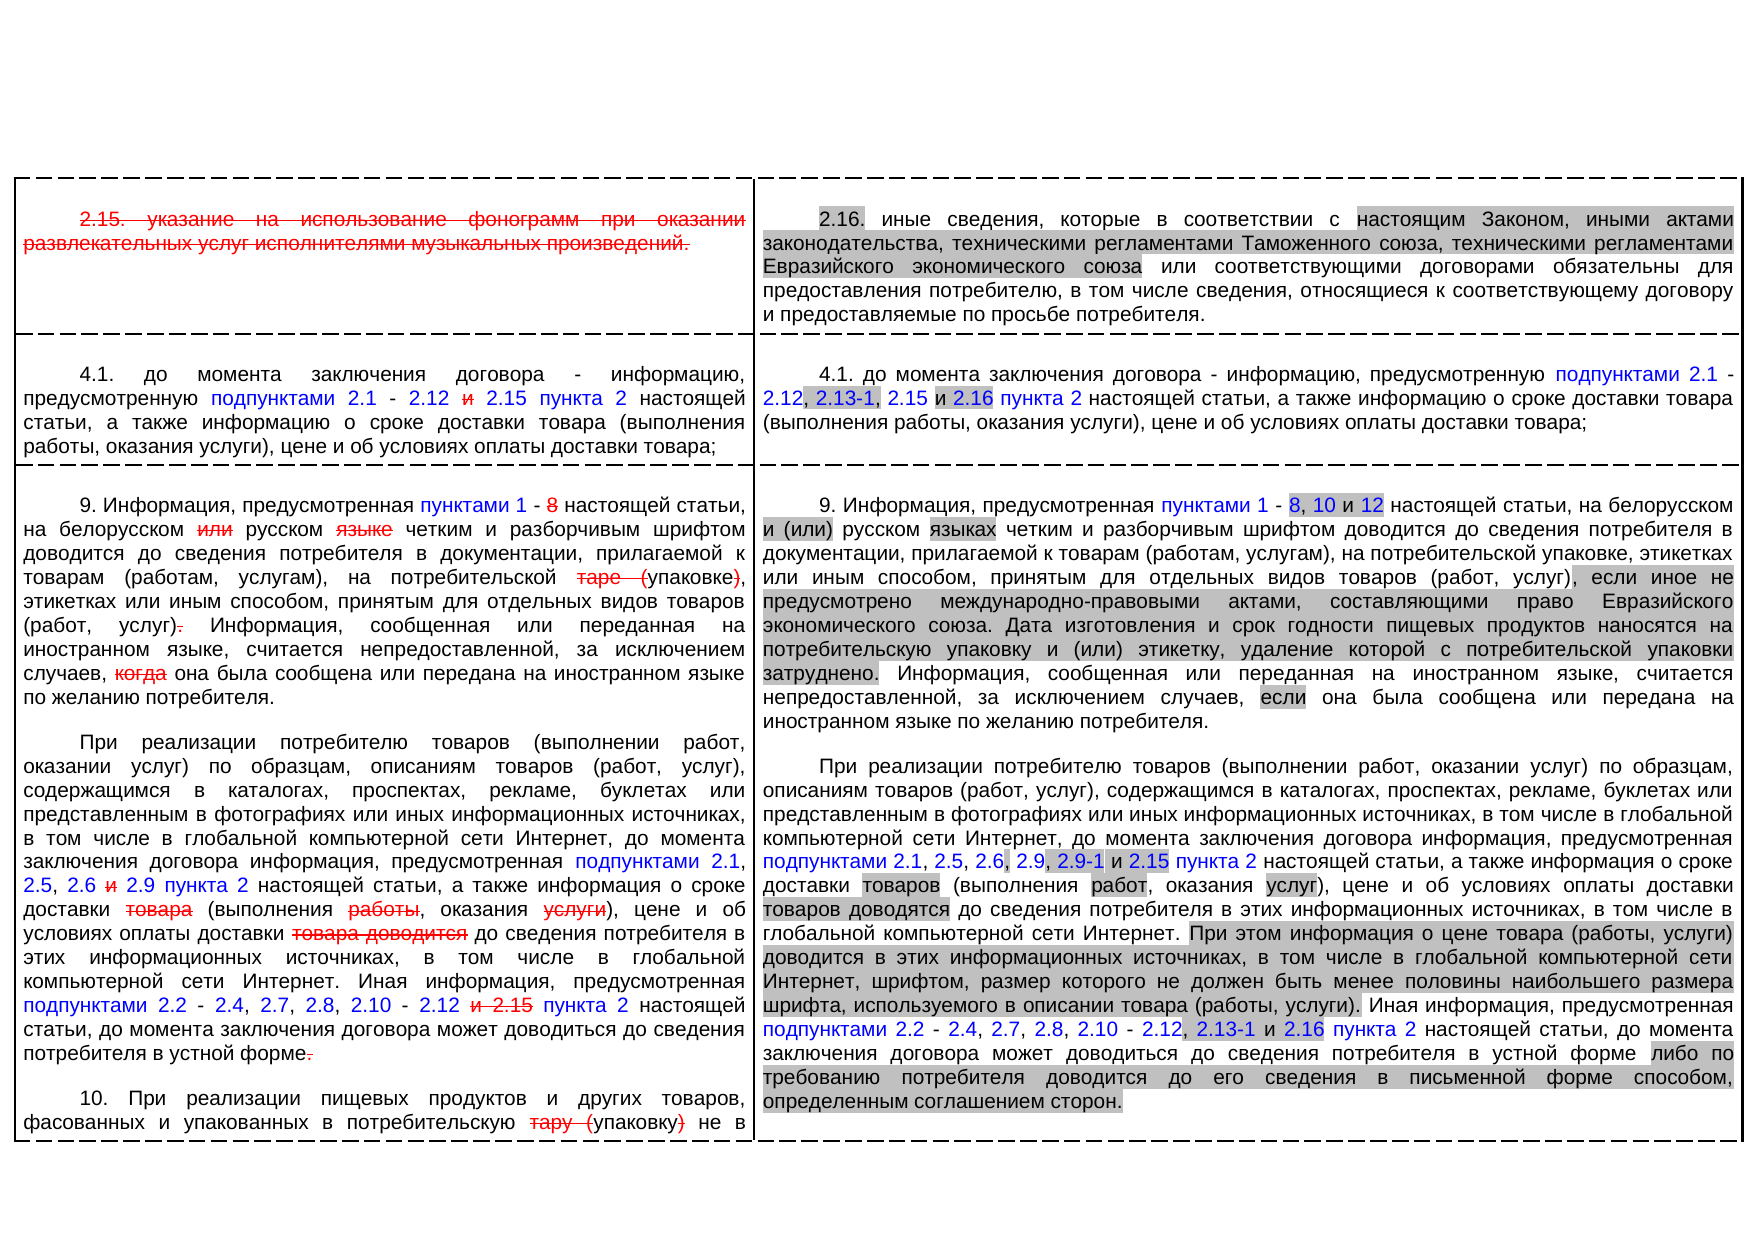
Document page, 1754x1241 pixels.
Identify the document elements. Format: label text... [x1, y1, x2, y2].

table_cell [16, 464, 753, 1140]
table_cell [754, 177, 1741, 332]
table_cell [16, 177, 754, 332]
table_cell 4.1. до момента заключения договора - информацию, предусмотренную подпунктами 2.1 - 2.12 и 2.15 пункта 2 настоящей статьи, а также информацию о сроке доставки товара (выполнения работы, оказания услуги), цене и об условиях оплаты доставки товара; [16, 333, 753, 464]
table_cell 4.1. до момента заключения договора - информацию, предусмотренную подпунктами 2.1 - 2.12, 2.13-1, 2.15 и 2.16 пункта 2 настоящей статьи, а также информацию о сроке доставки товара (выполнения работы, оказания услуги), цене и об условиях оплаты доставки товара; [755, 333, 1741, 464]
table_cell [755, 464, 1741, 1140]
